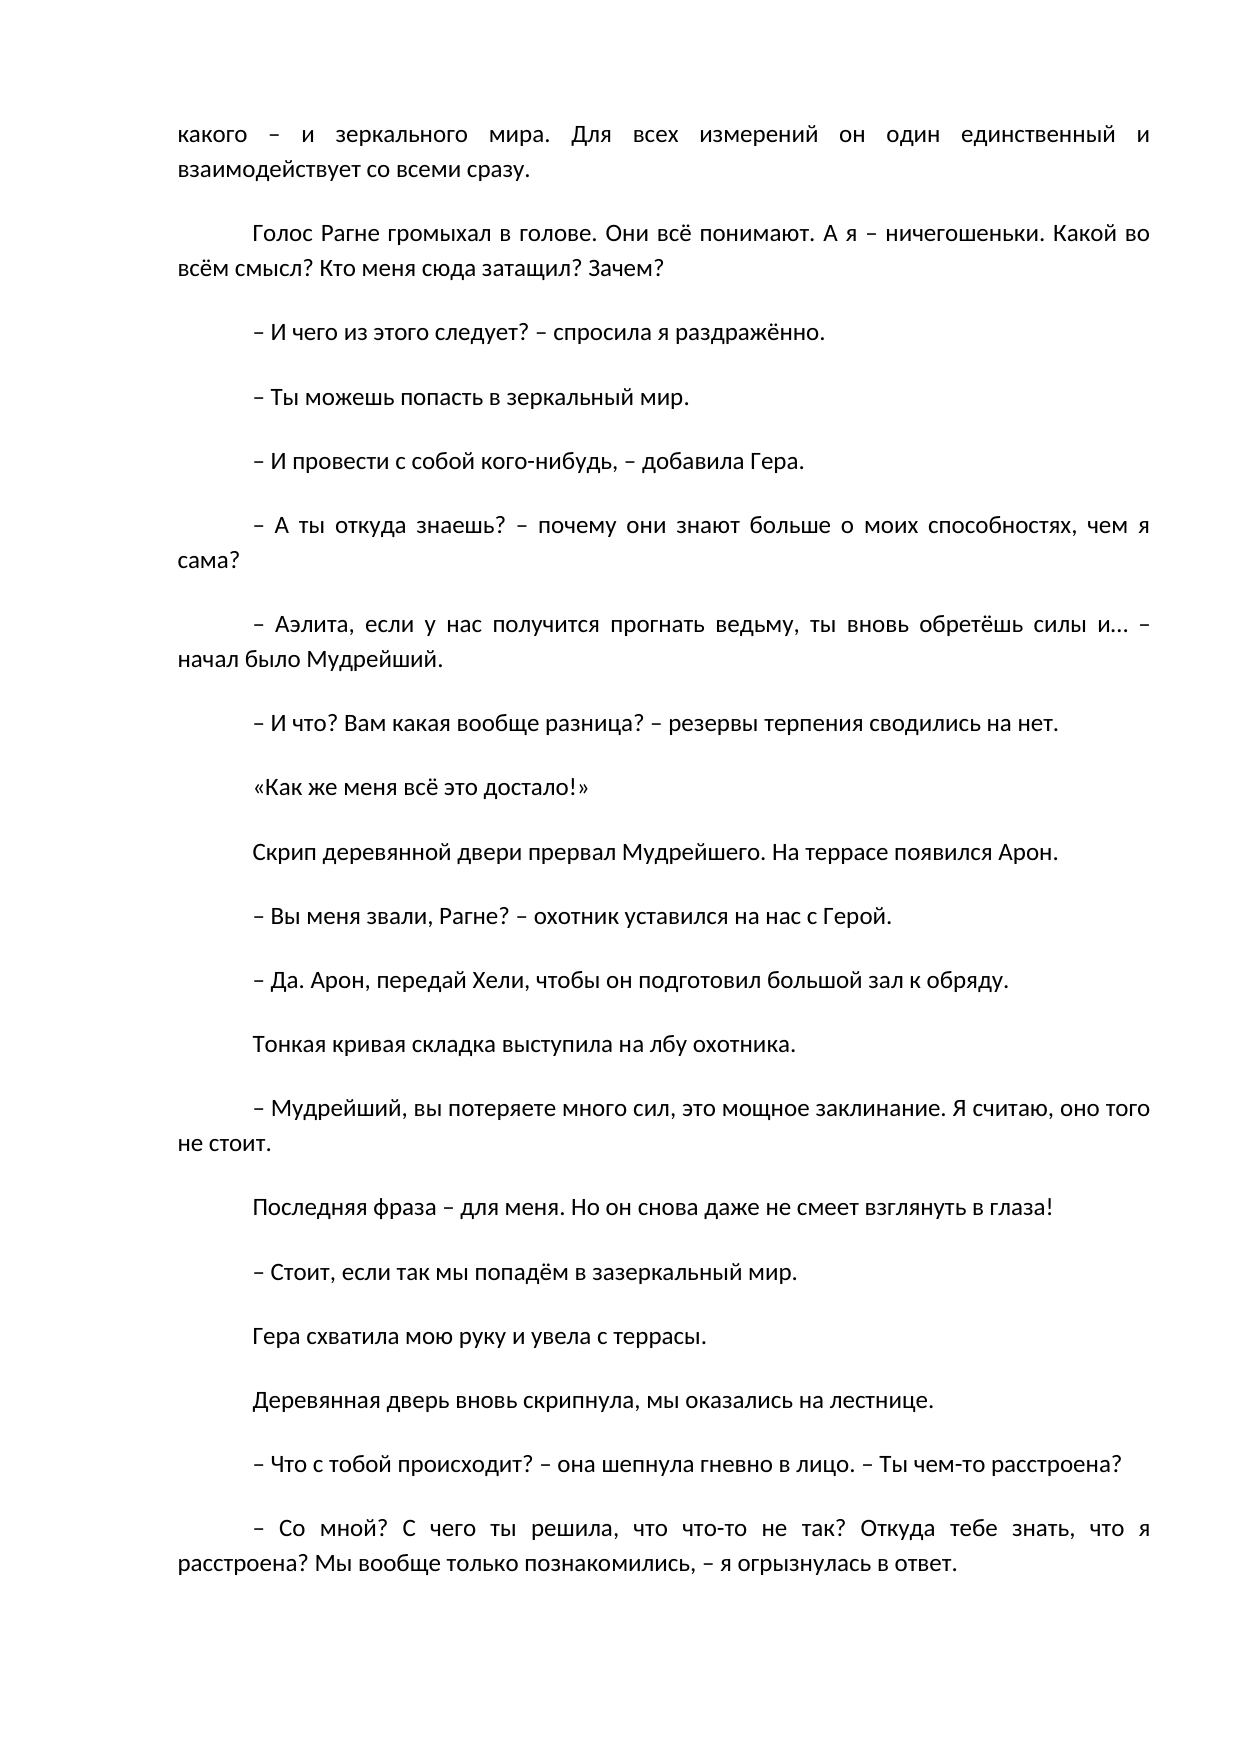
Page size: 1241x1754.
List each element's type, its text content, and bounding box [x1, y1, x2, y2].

text – И что? Вам какая вообще разница? – резервы терпения сводились на нет. [177, 707, 1152, 738]
text – Со мной? С чего ты решила, что что-то не так? Откуда тебе знать, что я расстроена? Мы вообще только познакомились, – я огрызнулась в ответ. [177, 1512, 1152, 1578]
text – Ты можешь попасть в зеркальный мир. [177, 381, 1152, 411]
text – Да. Арон, передай Хели, чтобы он подготовил большой зал к обряду. [177, 964, 1152, 994]
text Голос Рагне громыхал в голове. Они всё понимают. А я – ничегошеньки. Какой во всём смысл? Кто меня сюда затащил? Зачем? [177, 217, 1152, 283]
text Деревянная дверь вновь скрипнула, мы оказались на лестнице. [177, 1384, 1152, 1414]
text – И провести с собой кого-нибудь, – добавила Гера. [177, 445, 1152, 475]
text – Что с тобой происходит? – она шепнула гневно в лицо. – Ты чем-то расстроена? [177, 1448, 1152, 1479]
text – Стоит, если так мы попадём в зазеркальный мир. [177, 1256, 1152, 1286]
text Скрип деревянной двери прервал Мудрейшего. На террасе появился Арон. [177, 836, 1152, 866]
text Последняя фраза – для меня. Но он снова даже не смеет взглянуть в глаза! [177, 1191, 1152, 1222]
text – Аэлита, если у нас получится прогнать ведьму, ты вновь обретёшь силы и… – начал было Мудрейший. [177, 608, 1152, 674]
text – И чего из этого следует? – спросила я раздражённо. [177, 316, 1152, 347]
text – Вы меня звали, Рагне? – охотник уставился на нас с Герой. [177, 900, 1152, 930]
text – Мудрейший, вы потеряете много сил, это мощное заклинание. Я считаю, оно того не стоит. [177, 1092, 1152, 1158]
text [177, 118, 1152, 184]
text «Как же меня всё это достало!» [177, 771, 1152, 802]
text – А ты откуда знаешь? – почему они знают больше о моих способностях, чем я сама? [177, 509, 1152, 574]
text Тонкая кривая складка выступила на лбу охотника. [177, 1028, 1152, 1059]
text Гера схватила мою руку и увела с террасы. [177, 1320, 1152, 1350]
